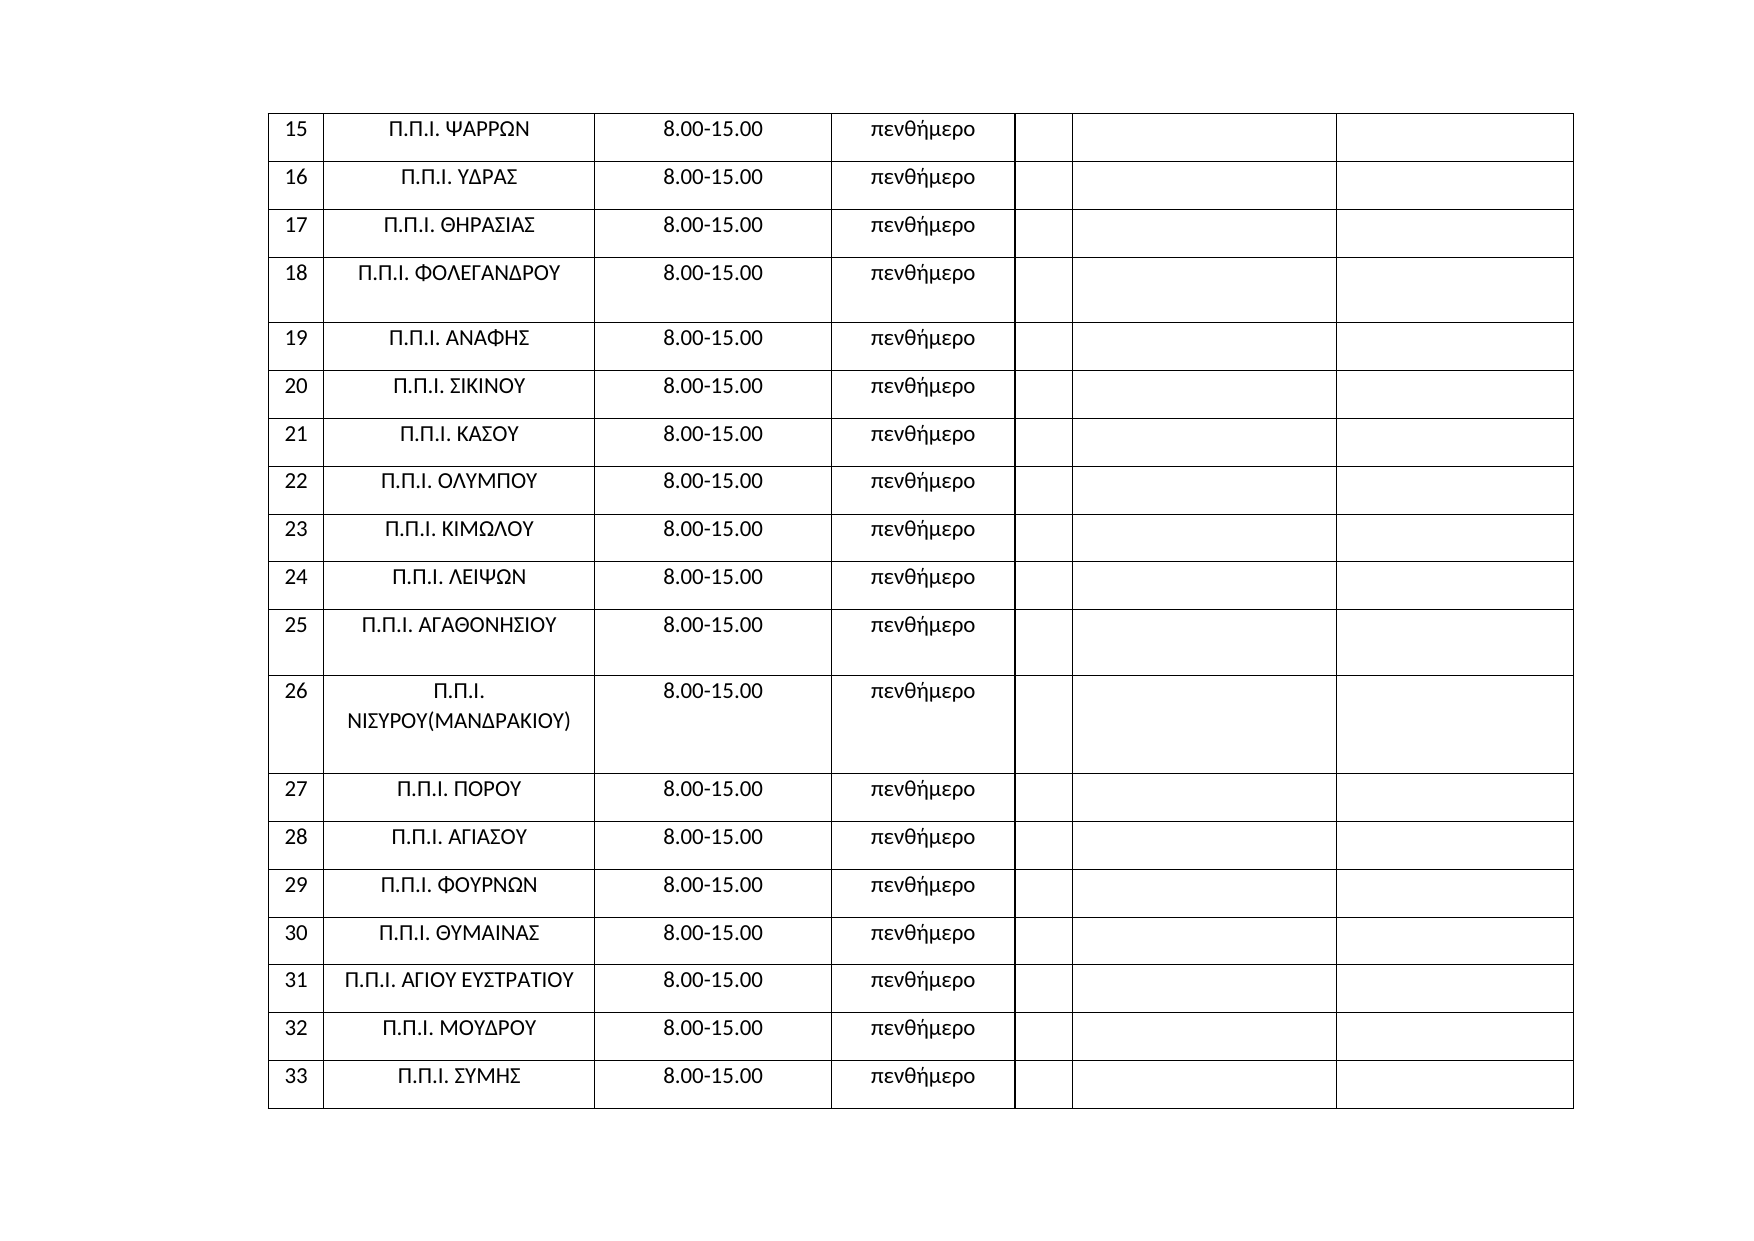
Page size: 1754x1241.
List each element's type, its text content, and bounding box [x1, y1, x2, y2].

table_cell [1073, 822, 1336, 869]
table_cell Π.Π.Ι. ΑΝΑΦΗΣ [324, 323, 594, 370]
table_cell 8.00-15.00 [595, 1061, 831, 1108]
table_cell [1337, 323, 1573, 370]
table_cell [1016, 774, 1072, 821]
table_cell [1016, 1013, 1072, 1060]
table_cell 8.00-15.00 [595, 774, 831, 821]
table_cell 31 [269, 965, 323, 1012]
table_cell πενθήμερο [832, 610, 1014, 675]
table_cell 20 [269, 371, 323, 418]
table_cell 24 [269, 562, 323, 609]
table_cell πενθήμερο [832, 371, 1014, 418]
table_cell Π.Π.Ι. ΑΓΑΘΟΝΗΣΙΟΥ [324, 610, 594, 675]
table_cell [1073, 515, 1336, 561]
table_cell 8.00-15.00 [595, 562, 831, 609]
table_cell [1337, 1013, 1573, 1060]
table_cell [1016, 610, 1072, 675]
table_cell 15 [269, 114, 323, 161]
table_cell [1337, 918, 1573, 964]
table_cell πενθήμερο [832, 210, 1014, 257]
table_cell [1337, 1061, 1573, 1108]
table_cell πενθήμερο [832, 162, 1014, 209]
table_cell 8.00-15.00 [595, 515, 831, 561]
table_cell 28 [269, 822, 323, 869]
table_cell πενθήμερο [832, 114, 1014, 161]
table_cell [1016, 965, 1072, 1012]
table_cell 8.00-15.00 [595, 371, 831, 418]
table_cell [1073, 323, 1336, 370]
table_cell [1337, 822, 1573, 869]
table_cell [1073, 210, 1336, 257]
table_cell [1073, 610, 1336, 675]
table_cell [1073, 258, 1336, 322]
table_cell 16 [269, 162, 323, 209]
table_cell πενθήμερο [832, 419, 1014, 466]
table_cell Π.Π.Ι. ΦΟΛΕΓΑΝΔΡΟΥ [324, 258, 594, 322]
table_cell Π.Π.Ι. ΚΙΜΩΛΟΥ [324, 515, 594, 561]
table_cell πενθήμερο [832, 822, 1014, 869]
table_cell 8.00-15.00 [595, 965, 831, 1012]
table_cell πενθήμερο [832, 774, 1014, 821]
table_cell [1337, 774, 1573, 821]
table_cell πενθήμερο [832, 258, 1014, 322]
table_cell 8.00-15.00 [595, 610, 831, 675]
table_cell Π.Π.Ι. ΠΟΡΟΥ [324, 774, 594, 821]
table_cell πενθήμερο [832, 467, 1014, 513]
table_cell 8.00-15.00 [595, 162, 831, 209]
table_cell 8.00-15.00 [595, 918, 831, 964]
table_cell 29 [269, 870, 323, 917]
table_cell [1337, 371, 1573, 418]
table_cell 8.00-15.00 [595, 323, 831, 370]
table_cell [1073, 676, 1336, 773]
table_cell Π.Π.Ι. ΛΕΙΨΩΝ [324, 562, 594, 609]
table_cell [1016, 515, 1072, 561]
table_cell [1337, 610, 1573, 675]
table_cell Π.Π.Ι. ΟΛΥΜΠΟΥ [324, 467, 594, 513]
table_cell [1337, 419, 1573, 466]
table_cell [1016, 210, 1072, 257]
table_cell πενθήμερο [832, 323, 1014, 370]
table_cell πενθήμερο [832, 1061, 1014, 1108]
table_cell [1337, 965, 1573, 1012]
table_cell [1073, 114, 1336, 161]
table_cell [1337, 162, 1573, 209]
table_cell [1337, 210, 1573, 257]
table_cell Π.Π.Ι. ΣΥΜΗΣ [324, 1061, 594, 1108]
table_cell 8.00-15.00 [595, 210, 831, 257]
table_cell Π.Π.Ι. ΝΙΣΥΡΟΥ(ΜΑΝΔΡΑΚΙΟΥ) [324, 676, 594, 773]
table_cell [1073, 918, 1336, 964]
table_cell [1073, 774, 1336, 821]
table_cell Π.Π.Ι. ΨΑΡΡΩΝ [324, 114, 594, 161]
table_cell 30 [269, 918, 323, 964]
table_cell [1073, 419, 1336, 466]
table_cell [1337, 258, 1573, 322]
table_cell [1016, 562, 1072, 609]
table_cell [1337, 870, 1573, 917]
table_cell 8.00-15.00 [595, 114, 831, 161]
table_cell Π.Π.Ι. ΦΟΥΡΝΩΝ [324, 870, 594, 917]
table_cell πενθήμερο [832, 676, 1014, 773]
table_cell 18 [269, 258, 323, 322]
table_cell 8.00-15.00 [595, 676, 831, 773]
table_cell 8.00-15.00 [595, 467, 831, 513]
table_cell πενθήμερο [832, 515, 1014, 561]
table_cell [1073, 870, 1336, 917]
table_cell [1016, 822, 1072, 869]
table_cell 8.00-15.00 [595, 1013, 831, 1060]
table_cell [1016, 918, 1072, 964]
table_cell Π.Π.Ι. ΘΗΡΑΣΙΑΣ [324, 210, 594, 257]
table_cell [1073, 965, 1336, 1012]
table_cell [1073, 371, 1336, 418]
table_cell 19 [269, 323, 323, 370]
table_cell πενθήμερο [832, 965, 1014, 1012]
table_cell πενθήμερο [832, 918, 1014, 964]
table_cell Π.Π.Ι. ΑΓΙΟΥ ΕΥΣΤΡΑΤΙΟΥ [324, 965, 594, 1012]
table_cell πενθήμερο [832, 562, 1014, 609]
table_cell 32 [269, 1013, 323, 1060]
table_cell Π.Π.Ι. ΘΥΜΑΙΝΑΣ [324, 918, 594, 964]
table_cell Π.Π.Ι. ΑΓΙΑΣΟΥ [324, 822, 594, 869]
table_cell 22 [269, 467, 323, 513]
table_cell [1016, 114, 1072, 161]
table_cell 25 [269, 610, 323, 675]
table_cell πενθήμερο [832, 1013, 1014, 1060]
table_cell 33 [269, 1061, 323, 1108]
table_cell 8.00-15.00 [595, 822, 831, 869]
table_cell [1016, 1061, 1072, 1108]
table_cell Π.Π.Ι. ΜΟΥΔΡΟΥ [324, 1013, 594, 1060]
table_cell [1073, 467, 1336, 513]
table_cell [1337, 467, 1573, 513]
table_cell 27 [269, 774, 323, 821]
table_cell [1337, 515, 1573, 561]
table_cell [1337, 114, 1573, 161]
table_cell [1016, 162, 1072, 209]
table_cell [1016, 258, 1072, 322]
table_cell Π.Π.Ι. ΣΙΚΙΝΟΥ [324, 371, 594, 418]
table_cell πενθήμερο [832, 870, 1014, 917]
table_cell Π.Π.Ι. ΚΑΣΟΥ [324, 419, 594, 466]
table_cell 8.00-15.00 [595, 258, 831, 322]
table_cell 21 [269, 419, 323, 466]
table_cell [1016, 870, 1072, 917]
table_cell [1337, 676, 1573, 773]
table_cell 17 [269, 210, 323, 257]
table_cell [1073, 1013, 1336, 1060]
table_cell [1016, 419, 1072, 466]
table_cell 8.00-15.00 [595, 870, 831, 917]
table_cell [1073, 1061, 1336, 1108]
table_cell [1073, 162, 1336, 209]
table_cell 8.00-15.00 [595, 419, 831, 466]
table_cell [1016, 323, 1072, 370]
table_cell [1016, 371, 1072, 418]
table_cell 23 [269, 515, 323, 561]
table_cell [1016, 467, 1072, 513]
table_cell 26 [269, 676, 323, 773]
table_cell [1016, 676, 1072, 773]
table_cell [1073, 562, 1336, 609]
table_cell [1337, 562, 1573, 609]
table_cell Π.Π.Ι. ΥΔΡΑΣ [324, 162, 594, 209]
